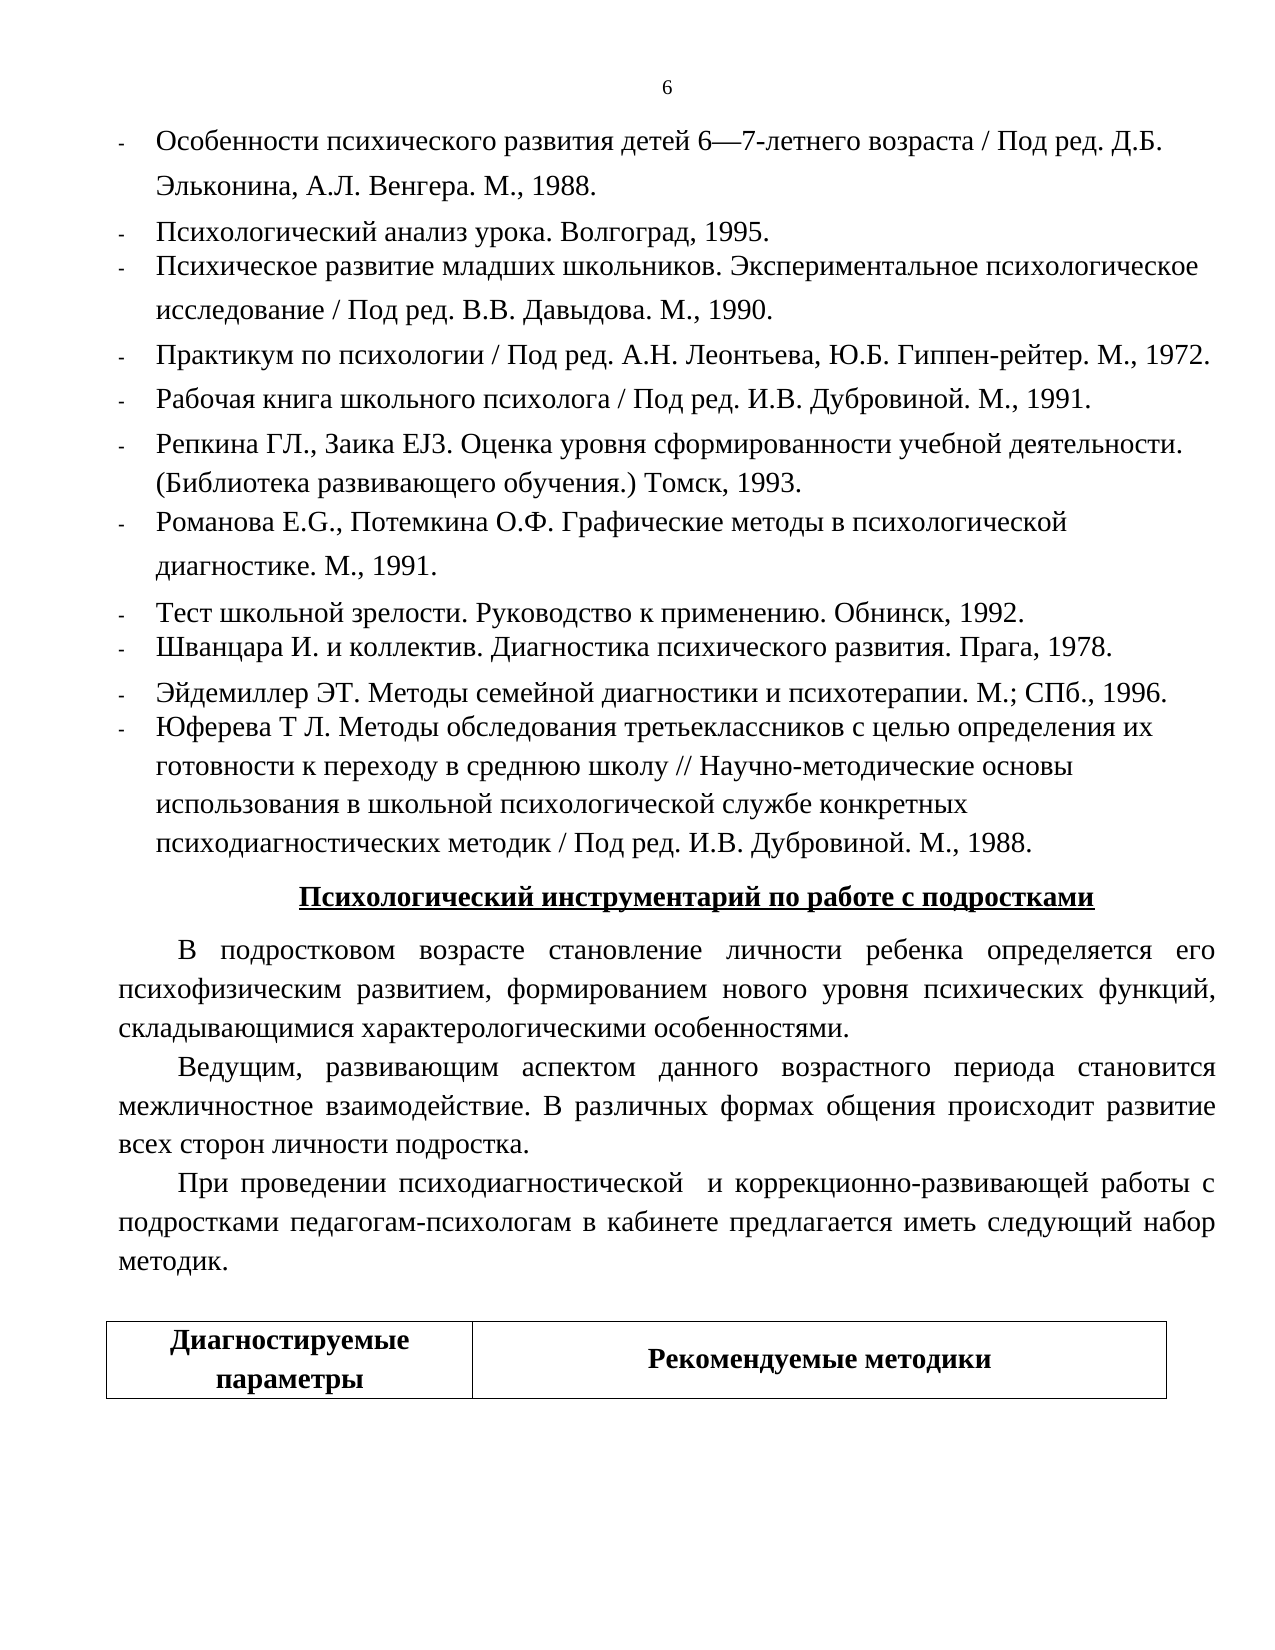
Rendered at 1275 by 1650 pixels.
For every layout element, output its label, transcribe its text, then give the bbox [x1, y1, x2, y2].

list Особенности психического развития детей 6—7-летнего возраста / Под ред. Д.Б. Эльконина, А.Л. Венгера. М., 1988. [118, 123, 1216, 201]
text При проведении психодиагностической и коррекционно-развивающей работы с подростками педагогам-психологам в кабинете предлагается иметь следующий набор методик. [118, 1166, 1216, 1277]
list Рабочая книга школьного психолога / Под ред. И.В. Дубровиной. М., 1991. [118, 382, 1216, 415]
text В подростковом возрасте становление личности ребенка определяется его психофизическим развитием, формированием нового уровня психических функций, складывающимися характерологическими особенностями. [118, 932, 1216, 1044]
list Романова E.G., Потемкина О.Ф. Графические методы в психологической диагностике. М., 1991. [118, 504, 1216, 582]
table_header Рекомендуемые методики [473, 1322, 1166, 1398]
list Шванцара И. и коллектив. Диагностика психического развития. Прага, 1978. [118, 629, 1216, 662]
text Ведущим, развивающим аспектом данного возрастного периода становится межличностное взаимодействие. В различных формах общения происходит развитие всех сторон личности подростка. [118, 1049, 1216, 1160]
list Практикум по психологии / Под ред. А.Н. Леонтьева, Ю.Б. Гиппен-рейтер. М., 1972. [118, 337, 1216, 371]
list Юферева Т Л. Методы обследования третьеклассников с целью определения их готовности к переходу в среднюю школу // Научно-методические основы использования в школьной психологической службе конкретных психодиагностических методик / Под ред. И.В. Дубровиной. М., 1988. [118, 709, 1216, 859]
list Психическое развитие младших школьников. Экспериментальное психологическое исследование / Под ред. В.В. Давыдова. М., 1990. [118, 248, 1216, 326]
list Тест школьной зрелости. Руководство к применению. Обнинск, 1992. [118, 595, 1216, 629]
list Эйдемиллер ЭТ. Методы семейной диагностики и психотерапии. М.; СПб., 1996. [118, 675, 1216, 709]
table_header Диагностируемые параметры [107, 1322, 472, 1398]
list Репкина ГЛ., Заика EJ3. Оценка уровня сформированности учебной деятельности. (Библиотека развивающего обучения.) Томск, 1993. [118, 426, 1216, 499]
subtitle Психологический инструментарий по работе с подростками [118, 879, 1216, 912]
list Психологический анализ урока. Волгоград, 1995. [118, 214, 1216, 248]
